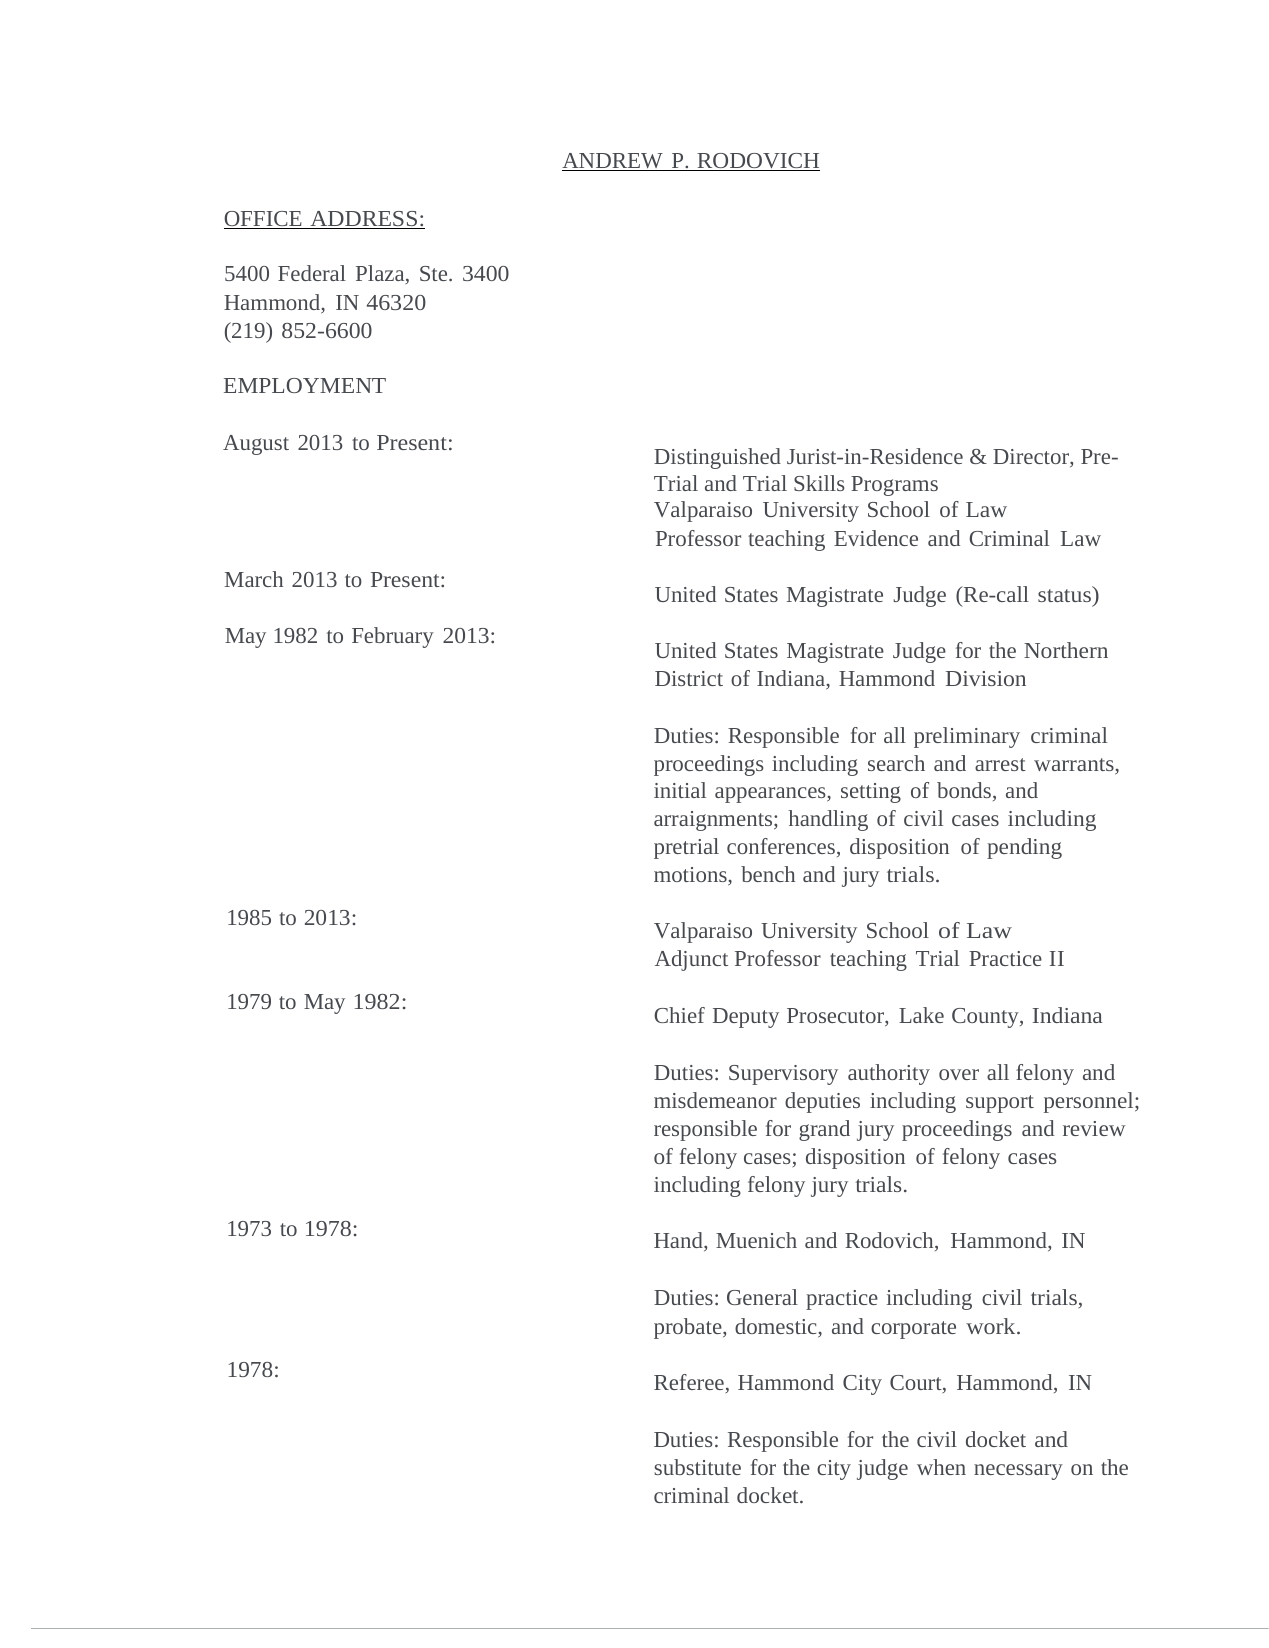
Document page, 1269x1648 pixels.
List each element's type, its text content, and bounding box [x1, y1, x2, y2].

text March 2013 to Present: [224, 566, 513, 592]
text substitute for the city judge when necessary on the criminal docket. [653, 1454, 1138, 1508]
text probate, domestic, and corporate work. [653, 1317, 1158, 1339]
text 1985 to 2013: [226, 903, 513, 930]
text EMPLOYMENT [223, 372, 513, 399]
text Referee, Hammond City Court, Hammond, IN Duties: Responsible for the civil docket and [653, 1339, 1099, 1452]
text Hand, Muenich and Rodovich, Hammond, IN Duties: General practice including civil trials, [653, 1204, 1094, 1317]
text Valparaiso University School of Law [654, 917, 1158, 943]
text 1973 to 1978: [226, 1215, 513, 1241]
text United States Magistrate Judge (Re-call status) United States Magistrate Judge for the Northern [654, 551, 1118, 664]
text Adjunct Professor teaching Trial Practice II [654, 945, 1158, 972]
text 1979 to May 1982: [226, 988, 513, 1014]
text Valparaiso University School of Law [654, 496, 1158, 522]
text OFFICE ADDRESS: [223, 204, 513, 231]
text Professor teaching Evidence and Criminal Law [655, 524, 1158, 551]
text August 2013 to Present: [223, 429, 513, 455]
text District of Indiana, Hammond Division [654, 665, 1158, 692]
text Hammond, IN 46320 (219) 852-6600 [223, 288, 433, 343]
text Duties: Supervisory authority over all felony and misdemeanor deputies including support personnel; responsible for grand jury proceedings and review of felony cases; disposition of felony cases including felony jury trials. [653, 1059, 1150, 1197]
text 5400 Federal Plaza, Ste. 3400 [224, 260, 518, 286]
text 1978: [226, 1356, 513, 1383]
text May 1982 to February 2013: [224, 622, 513, 648]
text Chief Deputy Prosecutor, Lake County, Indiana [654, 1002, 1158, 1028]
text Distinguished Jurist-in-Residence & Director, Pre-Trial and Trial Skills Programs [654, 443, 1158, 496]
text Duties: Responsible for all preliminary criminal proceedings including search and arrest warrants, initial appearances, setting of bonds, and arraignments; handling of civil cases including pretrial conferences, disposition of pending motions, bench and jury trials. [653, 722, 1130, 888]
text ANDREW P. RODOVICH [556, 147, 826, 172]
